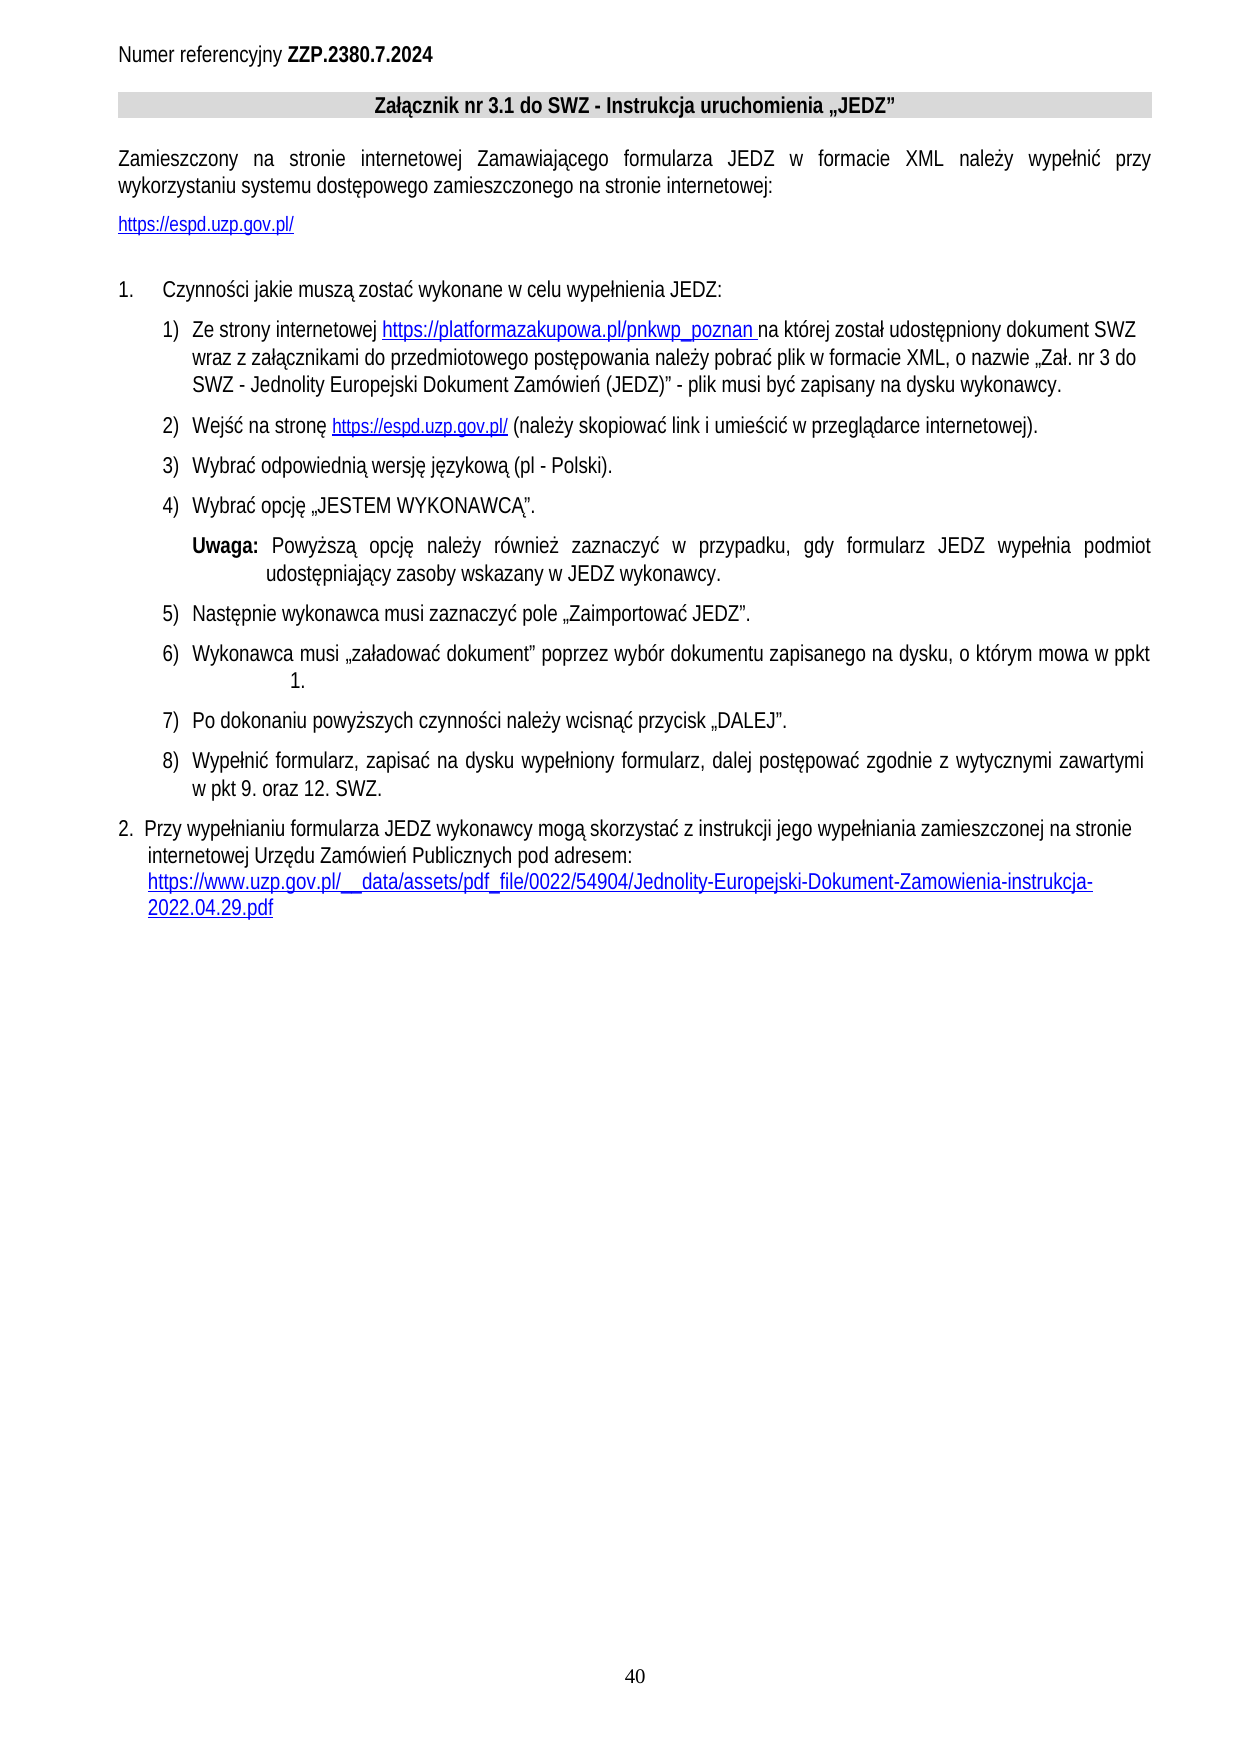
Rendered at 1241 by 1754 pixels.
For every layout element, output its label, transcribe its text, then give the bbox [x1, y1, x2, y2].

list Wejść na stronę https://espd.uzp.gov.pl/ (należy skopiować link i umieścić w przeglądarce internetowej). [162, 412, 1152, 438]
text 2. Przy wypełnianiu formularza JEDZ wykonawcy mogą skorzystać z instrukcji jego wypełniania zamieszczonej na stronie internetowej Urzędu Zamówień Publicznych pod adresem: [118, 815, 1152, 868]
list Wykonawca musi „załadować dokument” poprzez wybór dokumentu zapisanego na dysku, o którym mowa w ppkt 1. [162, 640, 1152, 694]
list Ze strony internetowej https://platformazakupowa.pl/pnkwp_poznan na której został udostępniony dokument SWZ wraz z załącznikami do przedmiotowego postępowania należy pobrać plik w formacie XML, o nazwie „Zał. nr 3 do SWZ - Jednolity Europejski Dokument Zamówień (JEDZ)” - plik musi być zapisany na dysku wykonawcy. [162, 316, 1152, 398]
list Czynności jakie muszą zostać wykonane w celu wypełnienia JEDZ: [118, 276, 1152, 302]
text https://www.uzp.gov.pl/__data/assets/pdf_file/0022/54904/Jednolity-Europejski-Dokument-Zamowienia-instrukcja-2022.04.29.pdf [148, 868, 1152, 921]
list Wybrać odpowiednią wersję językową (pl - Polski). [162, 452, 1152, 478]
list Wybrać opcję „JESTEM WYKONAWCĄ”. [162, 492, 1152, 518]
text https://espd.uzp.gov.pl/ [118, 212, 1152, 236]
text Załącznik nr 3.1 do SWZ - Instrukcja uruchomienia „JEDZ” [118, 92, 1152, 118]
text Uwaga: Powyższą opcję należy również zaznaczyć w przypadku, gdy formularz JEDZ wypełnia podmiot udostępniający zasoby wskazany w JEDZ wykonawcy. [192, 532, 1152, 586]
list Po dokonaniu powyższych czynności należy wcisnąć przycisk „DALEJ”. [162, 707, 1152, 734]
list Wypełnić formularz, zapisać na dysku wypełniony formularz, dalej postępować zgodnie z wytycznymi zawartymi w pkt 9. oraz 12. SWZ. [162, 747, 1152, 801]
list Następnie wykonawca musi zaznaczyć pole „Zaimportować JEDZ”. [162, 599, 1152, 626]
text Zamieszczony na stronie internetowej Zamawiającego formularza JEDZ w formacie XML należy wypełnić przy wykorzystaniu systemu dostępowego zamieszczonego na stronie internetowej: [118, 144, 1152, 198]
